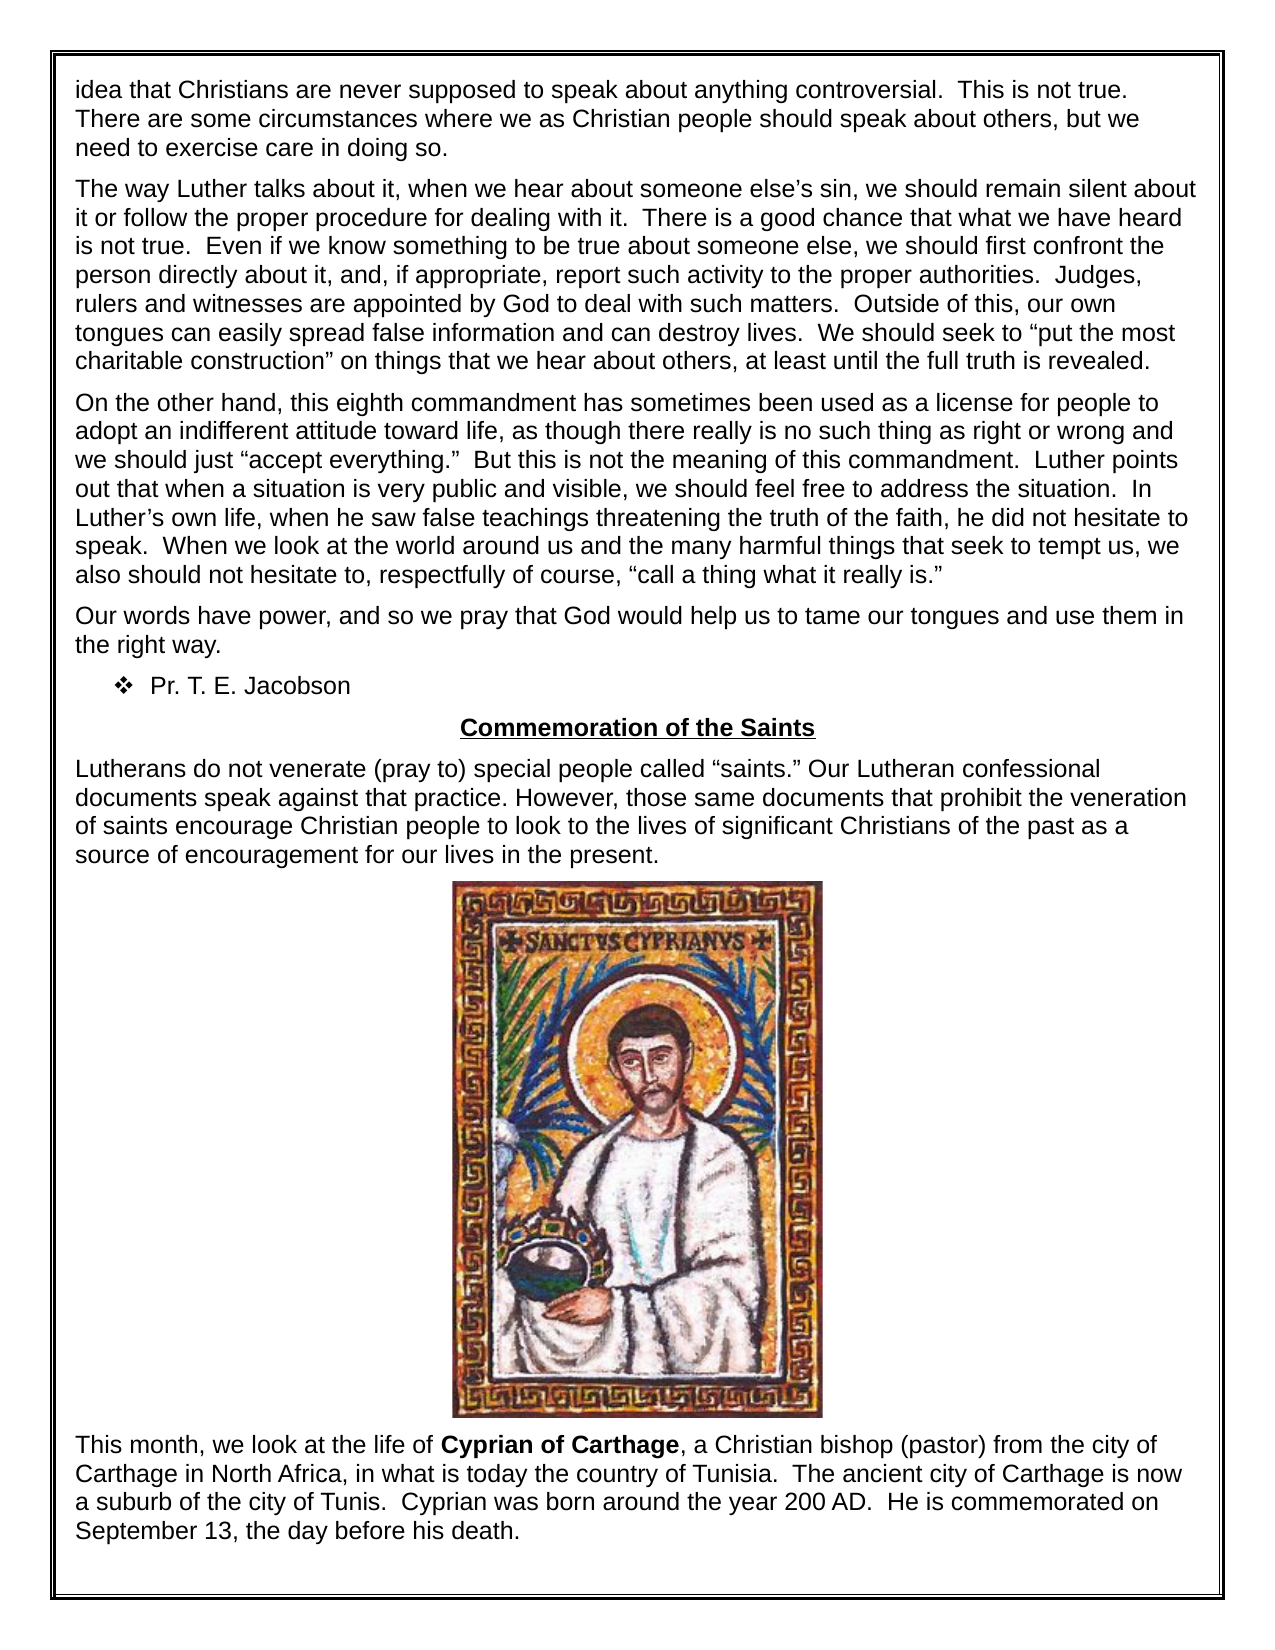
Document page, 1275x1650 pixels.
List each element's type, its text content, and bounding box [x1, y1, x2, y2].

list Pr. T. E. Jacobson [112, 671, 1200, 700]
text The way Luther talks about it, when we hear about someone else’s sin, we should remain silent about it or follow the proper procedure for dealing with it. There is a good chance that what we have heard is not true. Even if we know something to be true about someone else, we should first confront the person directly about it, and, if appropriate, report such activity to the proper authorities. Judges, rulers and witnesses are appointed by God to deal with such matters. Outside of this, our own tongues can easily spread false information and can destroy lives. We should seek to “put the most charitable construction” on things that we hear about others, at least until the full truth is revealed. [75, 174, 1200, 375]
text This month, we look at the life of Cyprian of Carthage, a Christian bishop (pastor) from the city of Carthage in North Africa, in what is today the country of Tunisia. The ancient city of Carthage is now a suburb of the city of Tunis. Cyprian was born around the year 200 AD. He is commemorated on September 13, the day before his death. [75, 1430, 1200, 1545]
picture [452, 881, 823, 1418]
text Our words have power, and so we pray that God would help us to tame our tongues and use them in the right way. [75, 601, 1200, 659]
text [75, 75, 1200, 161]
text Commemoration of the Saints [75, 713, 1200, 741]
text On the other hand, this eighth commandment has sometimes been used as a license for people to adopt an indifferent attitude toward life, as though there really is no such thing as right or wrong and we should just “accept everything.” But this is not the meaning of this commandment. Luther points out that when a situation is very public and visible, we should feel free to address the situation. In Luther’s own life, when he saw false teachings threatening the truth of the faith, he did not hesitate to speak. When we look at the world around us and the many harmful things that seek to tempt us, we also should not hesitate to, respectfully of course, “call a thing what it really is.” [75, 387, 1200, 589]
text Lutherans do not venerate (pray to) special people called “saints.” Our Lutheran confessional documents speak against that practice. However, those same documents that prohibit the veneration of saints encourage Christian people to look to the lives of significant Christians of the past as a source of encouragement for our lives in the present. [75, 754, 1200, 869]
